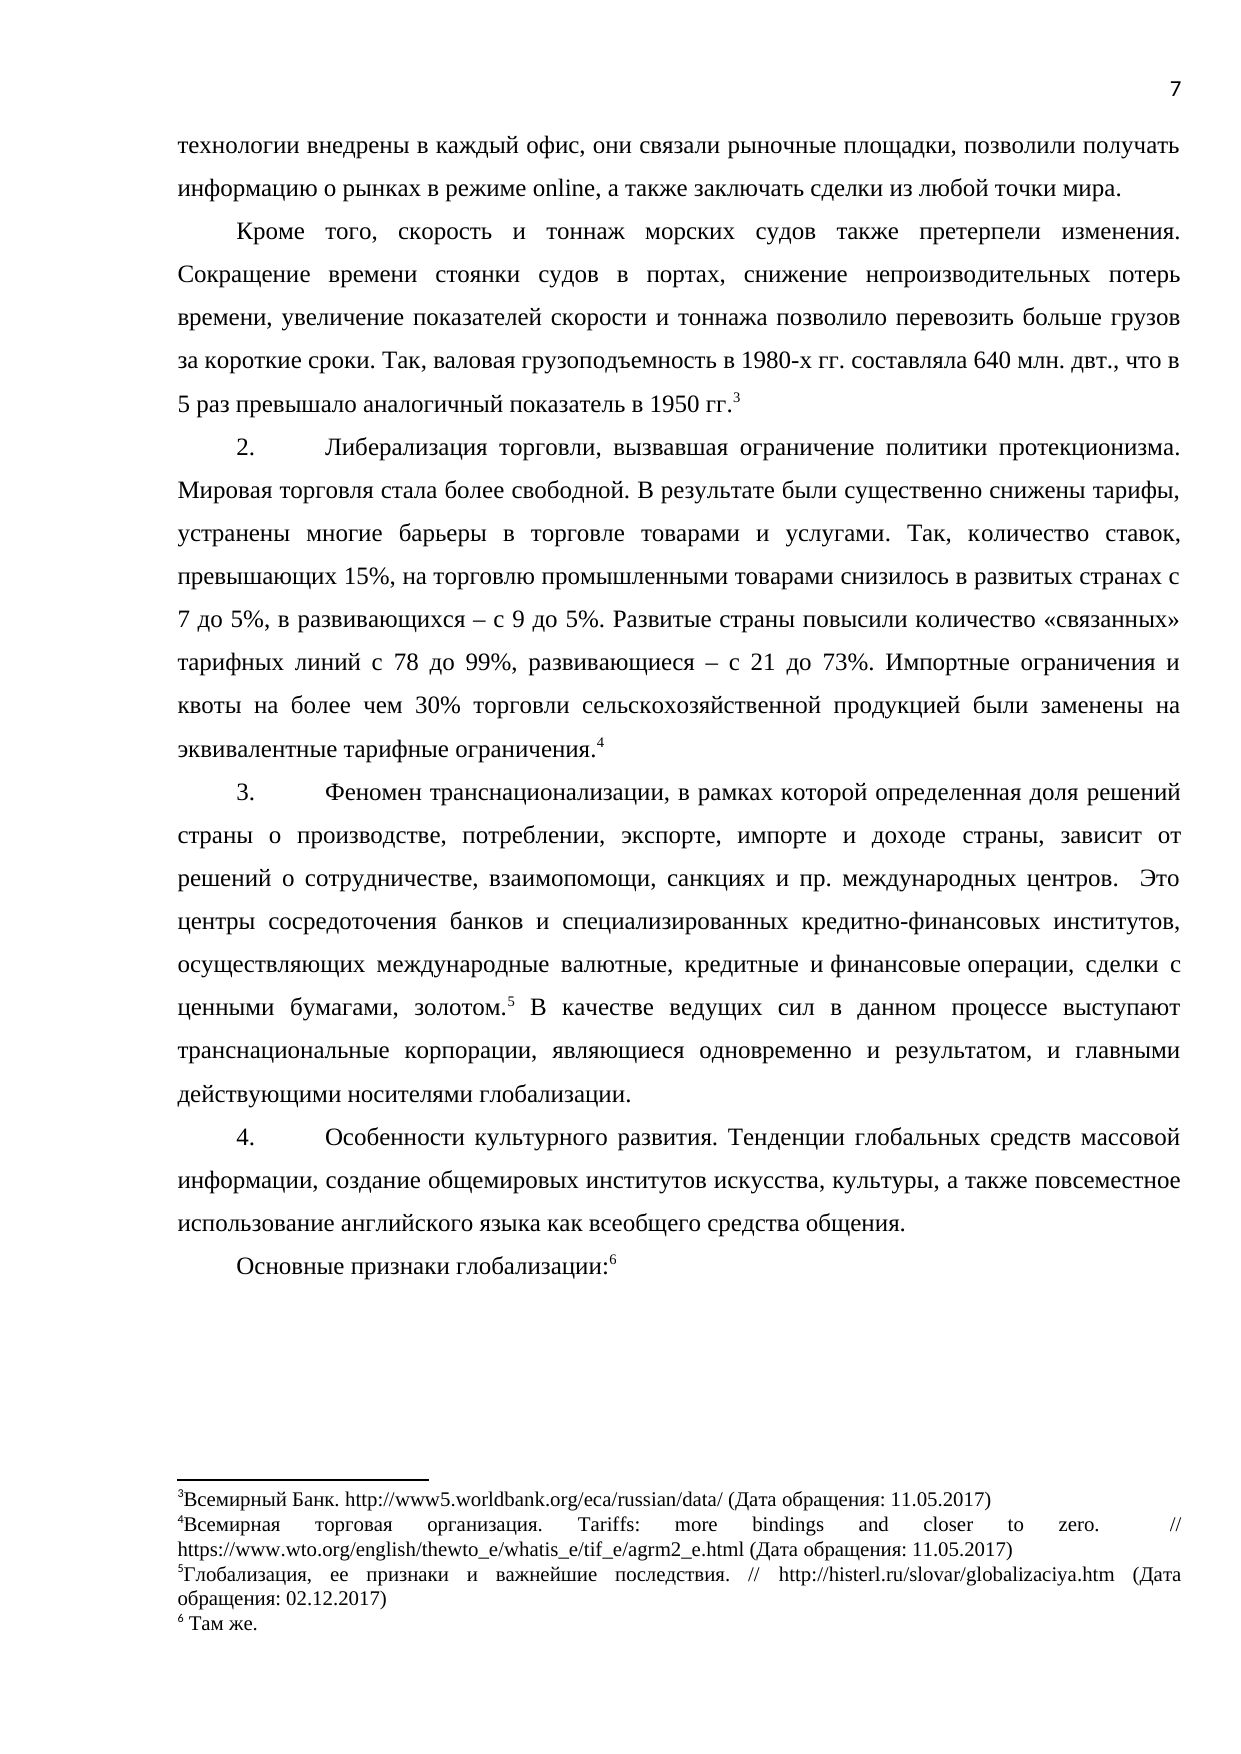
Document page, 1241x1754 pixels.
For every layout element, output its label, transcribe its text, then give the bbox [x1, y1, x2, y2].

list Либерализация торговли, вызвавшая ограничение политики протекционизма. Мировая торговля стала более свободной. В результате были существенно снижены тарифы, устранены многие барьеры в торговле товарами и услугами. Так, количество ставок, превышающих 15%, на торговлю промышленными товарами снизилось в развитых странах с 7 до 5%, в развивающихся – с 9 до 5%. Развитые страны повысили количество «связанных» тарифных линий с 78 до 99%, развивающиеся – с 21 до 73%. Импортные ограничения и квоты на более чем 30% торговли сельскохозяйственной продукцией были заменены на эквивалентные тарифные ограничения. [177, 432, 1181, 762]
list Особенности культурного развития. Тенденции глобальных средств массовой информации, создание общемировых институтов искусства, культуры, а также повсеместное использование английского языка как всеобщего средства общения. [177, 1122, 1181, 1237]
list Феномен транснационализации, в рамках которой определенная доля решений страны о производстве, потреблении, экспорте, импорте и доходе страны, зависит от решений о сотрудничестве, взаимопомощи, санкциях и пр. международных центров. Это центры сосредоточения банков и специализированных кредитно-финансовых институтов, осуществляющих международные валютные, кредитные и финансовые операции, сделки с ценными бумагами, золотом. В качестве ведущих сил в данном процессе выступают транснациональные корпорации, являющиеся одновременно и результатом, и главными действующими носителями глобализации. [177, 777, 1181, 1107]
text Основные признаки глобализации: [177, 1251, 1181, 1280]
text Кроме того, скорость и тоннаж морских судов также претерпели изменения. Сокращение времени стоянки судов в портах, снижение непроизводительных потерь времени, увеличение показателей скорости и тоннажа позволило перевозить больше грузов за короткие сроки. Так, валовая грузоподъемность в 1980-х гг. составляла 640 млн. двт., что в 5 раз превышало аналогичный показатель в 1950 гг. [177, 216, 1181, 417]
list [177, 130, 1181, 202]
